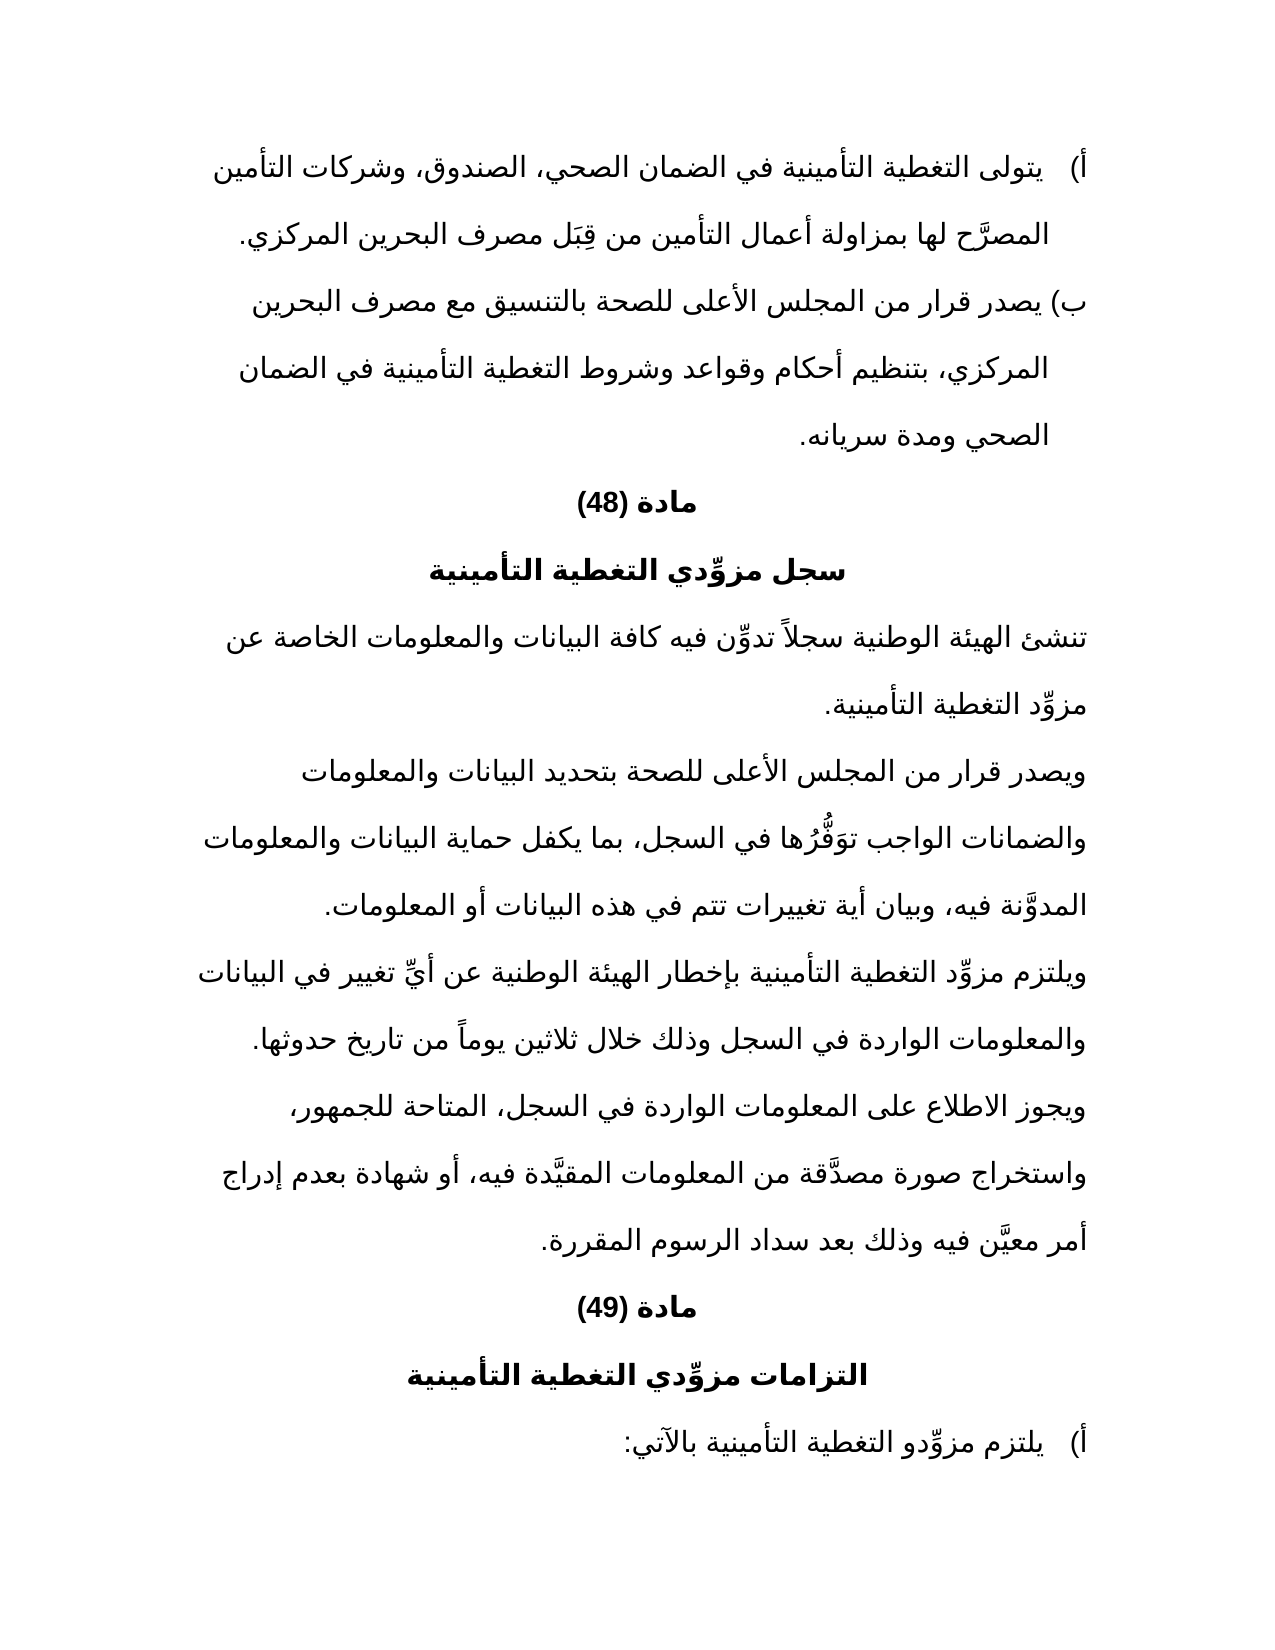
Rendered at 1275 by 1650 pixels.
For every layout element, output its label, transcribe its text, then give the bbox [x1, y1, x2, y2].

text مادة (49) [187, 1290, 1087, 1324]
text سجل مزوِّدي التغطية التأمينية [187, 552, 1087, 586]
text ويلتزم مزوِّد التغطية التأمينية بإخطار الهيئة الوطنية عن أيِّ تغيير في البيانات والمعلومات الواردة في السجل وذلك خلال ثلاثين يوماً من تاريخ حدوثها. [187, 955, 1087, 1056]
text ويجوز الاطلاع على المعلومات الواردة في السجل، المتاحة للجمهور، واستخراج صورة مصدَّقة من المعلومات المقيَّدة فيه، أو شهادة بعدم إدراج أمر معيَّن فيه وذلك بعد سداد الرسوم المقررة. [187, 1089, 1087, 1257]
list ‌أ) يلتزم مزوِّدو التغطية التأمينية بالآتي: [187, 1424, 1087, 1458]
text تنشئ الهيئة الوطنية سجلاً تدوِّن فيه كافة البيانات والمعلومات الخاصة عن مزوِّد التغطية التأمينية. [187, 619, 1087, 720]
text التزامات مزوِّدي التغطية التأمينية [187, 1357, 1087, 1391]
text ويصدر قرار من المجلس الأعلى للصحة بتحديد البيانات والمعلومات والضمانات الواجب توَفُّرُها في السجل، بما يكفل حماية البيانات والمعلومات المدوَّنة فيه، وبيان أية تغييرات تتم في هذه البيانات أو المعلومات. [187, 754, 1087, 921]
text مادة (48) [187, 485, 1087, 519]
list ‌ب) يصدر قرار من المجلس الأعلى للصحة بالتنسيق مع مصرف البحرين المركزي، بتنظيم أحكام وقواعد وشروط التغطية التأمينية في الضمان الصحي ومدة سريانه. [187, 284, 1087, 452]
list ‌أ) يتولى التغطية التأمينية في الضمان الصحي، الصندوق، وشركات التأمين المصرَّح لها بمزاولة أعمال التأمين من قِبَل مصرف البحرين المركزي. [187, 150, 1087, 251]
